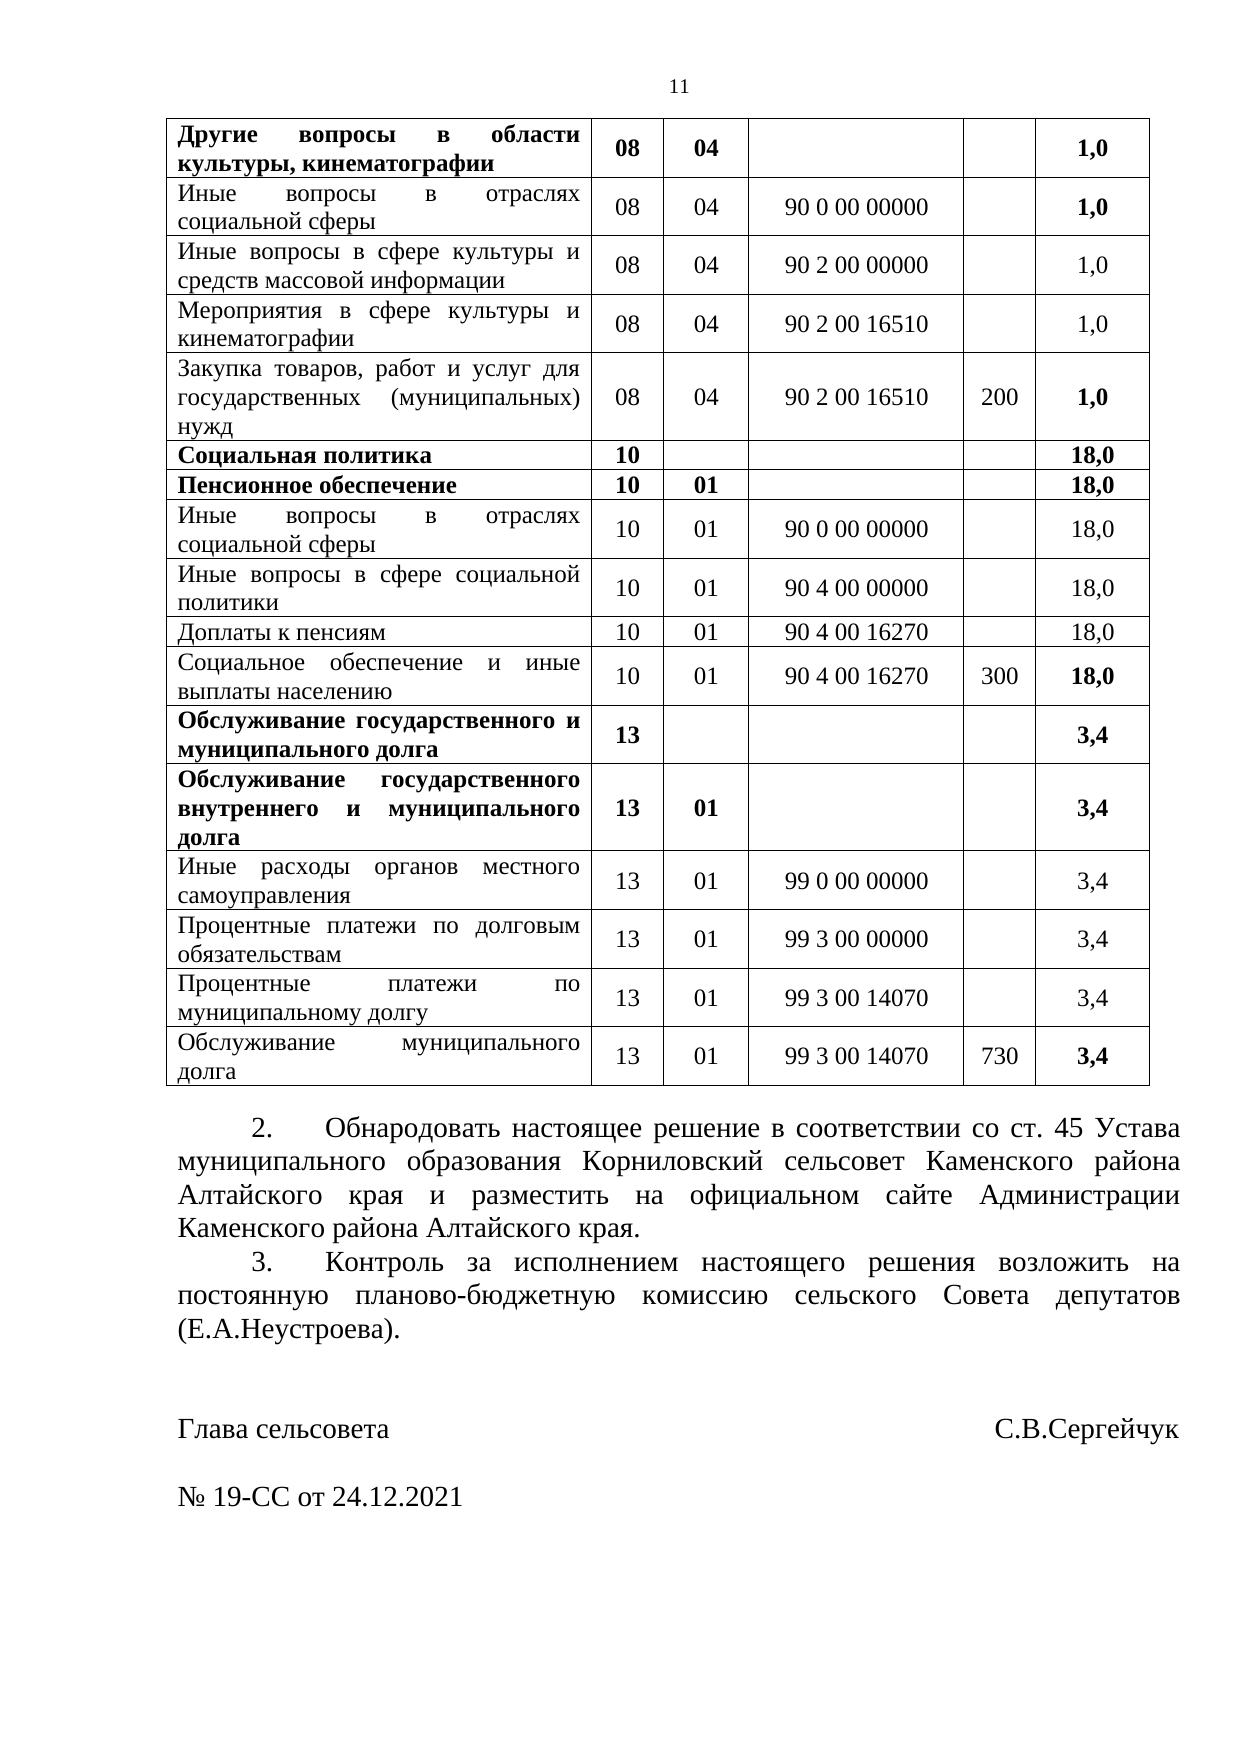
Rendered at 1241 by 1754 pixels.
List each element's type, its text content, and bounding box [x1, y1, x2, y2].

table_cell 18,0 [1036, 647, 1149, 704]
table_cell Процентные платежи по долговым обязательствам [167, 910, 591, 967]
table_cell 04 [664, 236, 748, 294]
table_cell 1,0 [1036, 178, 1149, 235]
table_cell 01 [664, 851, 748, 909]
table_cell [964, 969, 1035, 1026]
table_cell [964, 119, 1035, 177]
table_cell Мероприятия в сфере культуры и кинематографии [167, 295, 591, 352]
table_cell [964, 500, 1035, 558]
table_cell 90 2 00 16510 [749, 295, 963, 352]
table_cell 01 [664, 647, 748, 704]
table_cell 01 [664, 500, 748, 558]
list Контроль за исполнением настоящего решения возложить на постоянную планово-бюджетную комиссию сельского Совета депутатов (Е.А.Неустроева). [177, 1244, 1181, 1344]
table_cell [964, 236, 1035, 294]
table_cell 13 [592, 706, 663, 763]
table_cell 04 [664, 295, 748, 352]
table_cell [664, 706, 748, 763]
table_cell [964, 178, 1035, 235]
table_cell Пенсионное обеспечение [167, 470, 591, 499]
table_cell Обслуживание государственного внутреннего и муниципального долга [167, 764, 591, 850]
table_cell [749, 764, 963, 850]
table_cell Другие вопросы в области культуры, кинематографии [167, 119, 591, 177]
table_cell [749, 119, 963, 177]
table_cell [964, 617, 1035, 646]
table_cell 1,0 [1036, 295, 1149, 352]
table_cell 730 [964, 1027, 1035, 1084]
text № 19-СС от 24.12.2021 [177, 1479, 1181, 1512]
table_cell 99 3 00 00000 [749, 910, 963, 967]
table_cell [964, 706, 1035, 763]
table_cell [964, 559, 1035, 616]
table_cell 10 [592, 470, 663, 499]
table_cell [749, 441, 963, 469]
table_cell 90 4 00 16270 [749, 617, 963, 646]
table_cell 08 [592, 295, 663, 352]
table_cell Социальное обеспечение и иные выплаты населению [167, 647, 591, 704]
table_cell 13 [592, 1027, 663, 1084]
table_cell 04 [664, 119, 748, 177]
table_cell [964, 441, 1035, 469]
table_cell 90 0 00 00000 [749, 500, 963, 558]
table_cell 99 0 00 00000 [749, 851, 963, 909]
table_cell [964, 295, 1035, 352]
table_cell [749, 706, 963, 763]
table_cell 99 3 00 14070 [749, 1027, 963, 1084]
table_cell Иные вопросы в отраслях социальной сферы [167, 178, 591, 235]
table_cell 10 [592, 617, 663, 646]
table_cell 18,0 [1036, 617, 1149, 646]
table_cell 90 2 00 16510 [749, 353, 963, 439]
table_cell 90 4 00 00000 [749, 559, 963, 616]
table_cell Обслуживание государственного и муниципального долга [167, 706, 591, 763]
table_cell 10 [592, 500, 663, 558]
table_cell 3,4 [1036, 764, 1149, 850]
table_cell [749, 470, 963, 499]
table_cell 01 [664, 617, 748, 646]
table_cell 99 3 00 14070 [749, 969, 963, 1026]
table_cell 10 [592, 441, 663, 469]
table_cell Иные вопросы в отраслях социальной сферы [167, 500, 591, 558]
table_cell Иные расходы органов местного самоуправления [167, 851, 591, 909]
table_cell 04 [664, 353, 748, 439]
table_cell 08 [592, 119, 663, 177]
table_cell 01 [664, 1027, 748, 1084]
table_cell 01 [664, 969, 748, 1026]
table_cell Доплаты к пенсиям [167, 617, 591, 646]
table_cell [964, 910, 1035, 967]
text Глава сельсовета С.В.Сергейчук [177, 1412, 1181, 1445]
table_cell 01 [664, 559, 748, 616]
table_cell 90 0 00 00000 [749, 178, 963, 235]
table_cell 13 [592, 764, 663, 850]
table_cell 1,0 [1036, 236, 1149, 294]
table_cell 90 2 00 00000 [749, 236, 963, 294]
table_cell [964, 764, 1035, 850]
table_cell 300 [964, 647, 1035, 704]
table_cell 08 [592, 353, 663, 439]
table_cell Закупка товаров, работ и услуг для государственных (муниципальных) нужд [167, 353, 591, 439]
table_cell 13 [592, 910, 663, 967]
table_cell Иные вопросы в сфере социальной политики [167, 559, 591, 616]
table_cell 04 [664, 178, 748, 235]
table_cell 13 [592, 851, 663, 909]
table_cell 1,0 [1036, 119, 1149, 177]
table_cell 3,4 [1036, 910, 1149, 967]
table_cell 10 [592, 559, 663, 616]
table_cell 90 4 00 16270 [749, 647, 963, 704]
table_cell 01 [664, 764, 748, 850]
table_cell Обслуживание муниципального долга [167, 1027, 591, 1084]
table_cell [964, 851, 1035, 909]
table_cell 3,4 [1036, 969, 1149, 1026]
table_cell [964, 470, 1035, 499]
table_cell 01 [664, 470, 748, 499]
table_cell 08 [592, 236, 663, 294]
table_cell 200 [964, 353, 1035, 439]
table_cell 3,4 [1036, 1027, 1149, 1084]
table_cell Процентные платежи по муниципальному долгу [167, 969, 591, 1026]
table_cell 18,0 [1036, 559, 1149, 616]
table_cell 01 [664, 910, 748, 967]
table_cell [664, 441, 748, 469]
table_cell 13 [592, 969, 663, 1026]
table_cell 10 [592, 647, 663, 704]
table_cell 3,4 [1036, 706, 1149, 763]
table_cell 18,0 [1036, 500, 1149, 558]
table_cell 18,0 [1036, 470, 1149, 499]
table_cell Социальная политика [167, 441, 591, 469]
table_cell 18,0 [1036, 441, 1149, 469]
list Обнародовать настоящее решение в соответствии со ст. 45 Устава муниципального образования Корниловский сельсовет Каменского района Алтайского края и разместить на официальном сайте Администрации Каменского района Алтайского края. [177, 1110, 1181, 1244]
table_cell Иные вопросы в сфере культуры и средств массовой информации [167, 236, 591, 294]
table_cell 1,0 [1036, 353, 1149, 439]
table_cell 3,4 [1036, 851, 1149, 909]
table_cell 08 [592, 178, 663, 235]
